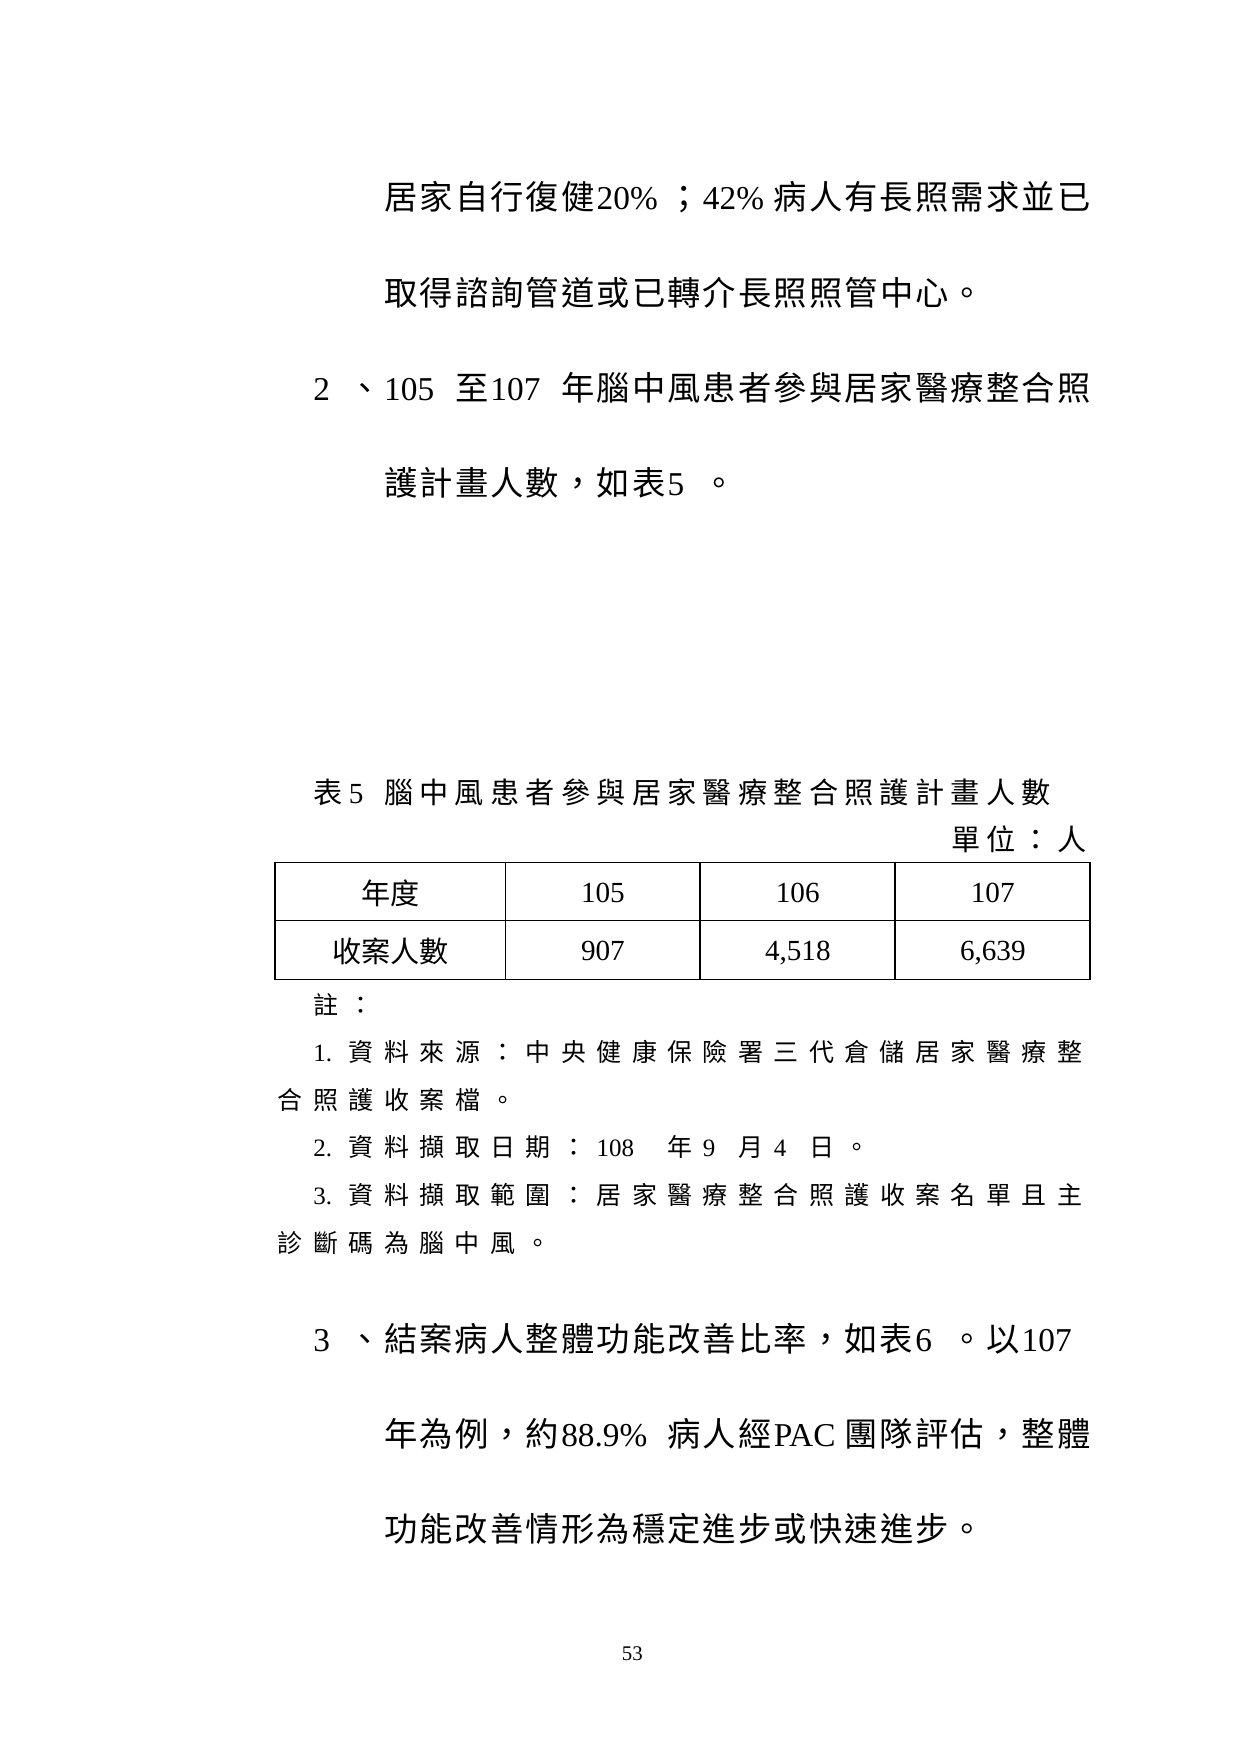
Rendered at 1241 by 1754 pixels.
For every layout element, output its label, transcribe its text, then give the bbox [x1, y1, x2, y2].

table_header 107 [896, 863, 1089, 920]
subtitle 單位：人 [313, 814, 1092, 862]
subtitle 105至107年腦中風患者參與居家醫療整合照護計畫人數，如表5。 [296, 338, 1092, 528]
subtitle 3.資料擷取範圍：居家醫療整合照護收案名單且主診斷碼為腦中風。 [255, 1170, 1092, 1265]
table_cell 6,639 [896, 921, 1089, 978]
table_header 105 [506, 863, 699, 920]
table_header 106 [701, 863, 894, 920]
subtitle 2.資料擷取日期：108年9月4日。 [255, 1122, 1092, 1170]
subtitle 1.資料來源：中央健康保險署三代倉儲居家醫療整合照護收案檔。 [255, 1027, 1092, 1122]
subtitle 結案病人整體功能改善比率，如表6。以107年為例，約88.9%病人經PAC團隊評估，整體功能改善情形為穩定進步或快速進步。 [296, 1289, 1092, 1574]
subtitle 註： [255, 979, 1092, 1027]
subtitle 表5 腦中風患者參與居家醫療整合照護計畫人數 [201, 767, 1092, 814]
table_cell 907 [506, 921, 699, 978]
table_cell 4,518 [701, 921, 894, 978]
table_header 年度 [276, 863, 505, 920]
table_cell 收案人數 [276, 921, 505, 978]
subtitle 結案後，107年回歸門診之比率為68%、回歸居家自行復健20%；42%病人有長照需求並已取得諮詢管道或已轉介長照照管中心。 [296, 148, 1092, 338]
